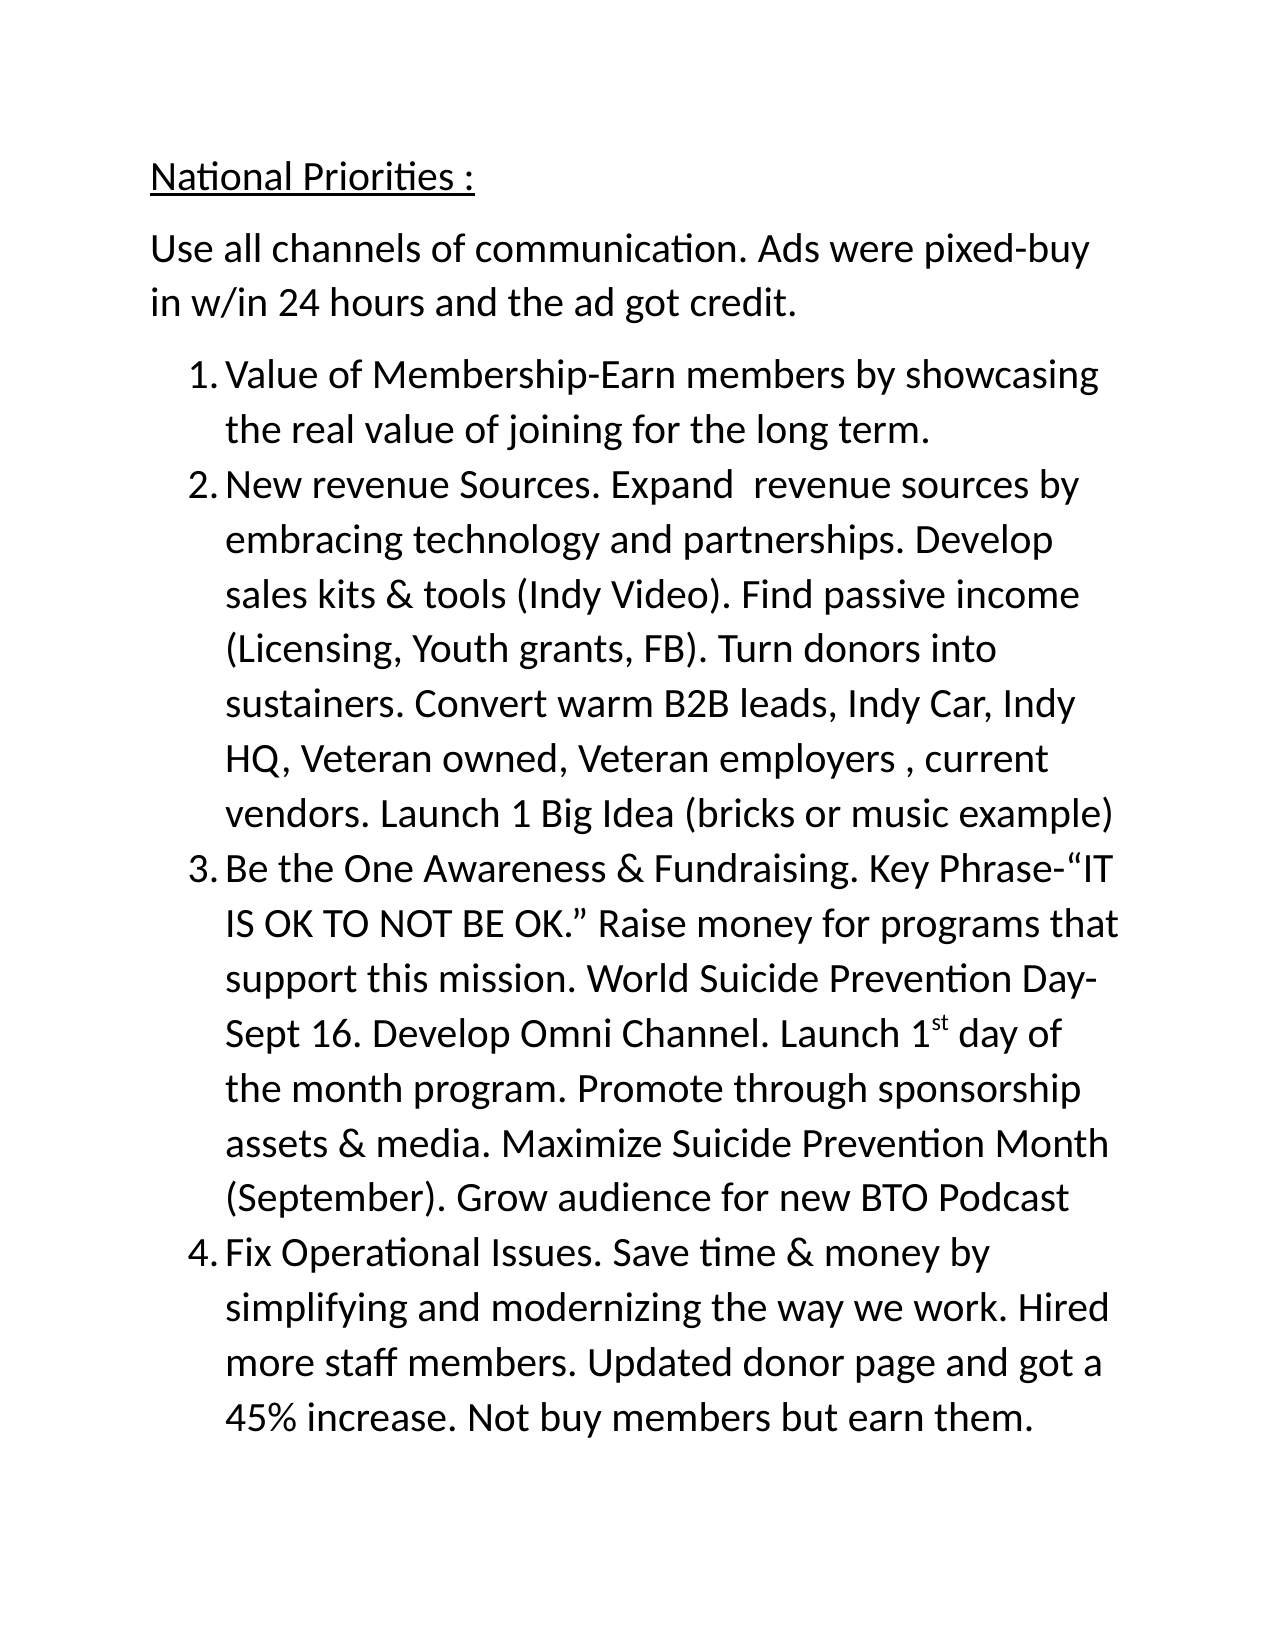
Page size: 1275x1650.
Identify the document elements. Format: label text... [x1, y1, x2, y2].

text National Priorities : [150, 150, 1125, 201]
list Be the One Awareness & Fundraising. Key Phrase-“IT IS OK TO NOT BE OK.” Raise money for programs that support this mission. World Suicide Prevention Day-Sept 16. Develop Omni Channel. Launch 1st day of the month program. Promote through sponsorship assets & media. Maximize Suicide Prevention Month (September). Grow audience for new BTO Podcast [187, 842, 1125, 1222]
list Value of Membership-Earn members by showcasing the real value of joining for the long term. [187, 348, 1125, 454]
list New revenue Sources. Expand revenue sources by embracing technology and partnerships. Develop sales kits & tools (Indy Video). Find passive income (Licensing, Youth grants, FB). Turn donors into sustainers. Convert warm B2B leads, Indy Car, Indy HQ, Veteran owned, Veteran employers , current vendors. Launch 1 Big Idea (bricks or music example) [187, 458, 1125, 838]
text Use all channels of communication. Ads were pixed-buy in w/in 24 hours and the ad got credit. [150, 222, 1125, 327]
list Fix Operational Issues. Save time & money by simplifying and modernizing the way we work. Hired more staff members. Updated donor page and got a 45% increase. Not buy members but earn them. [187, 1226, 1125, 1442]
